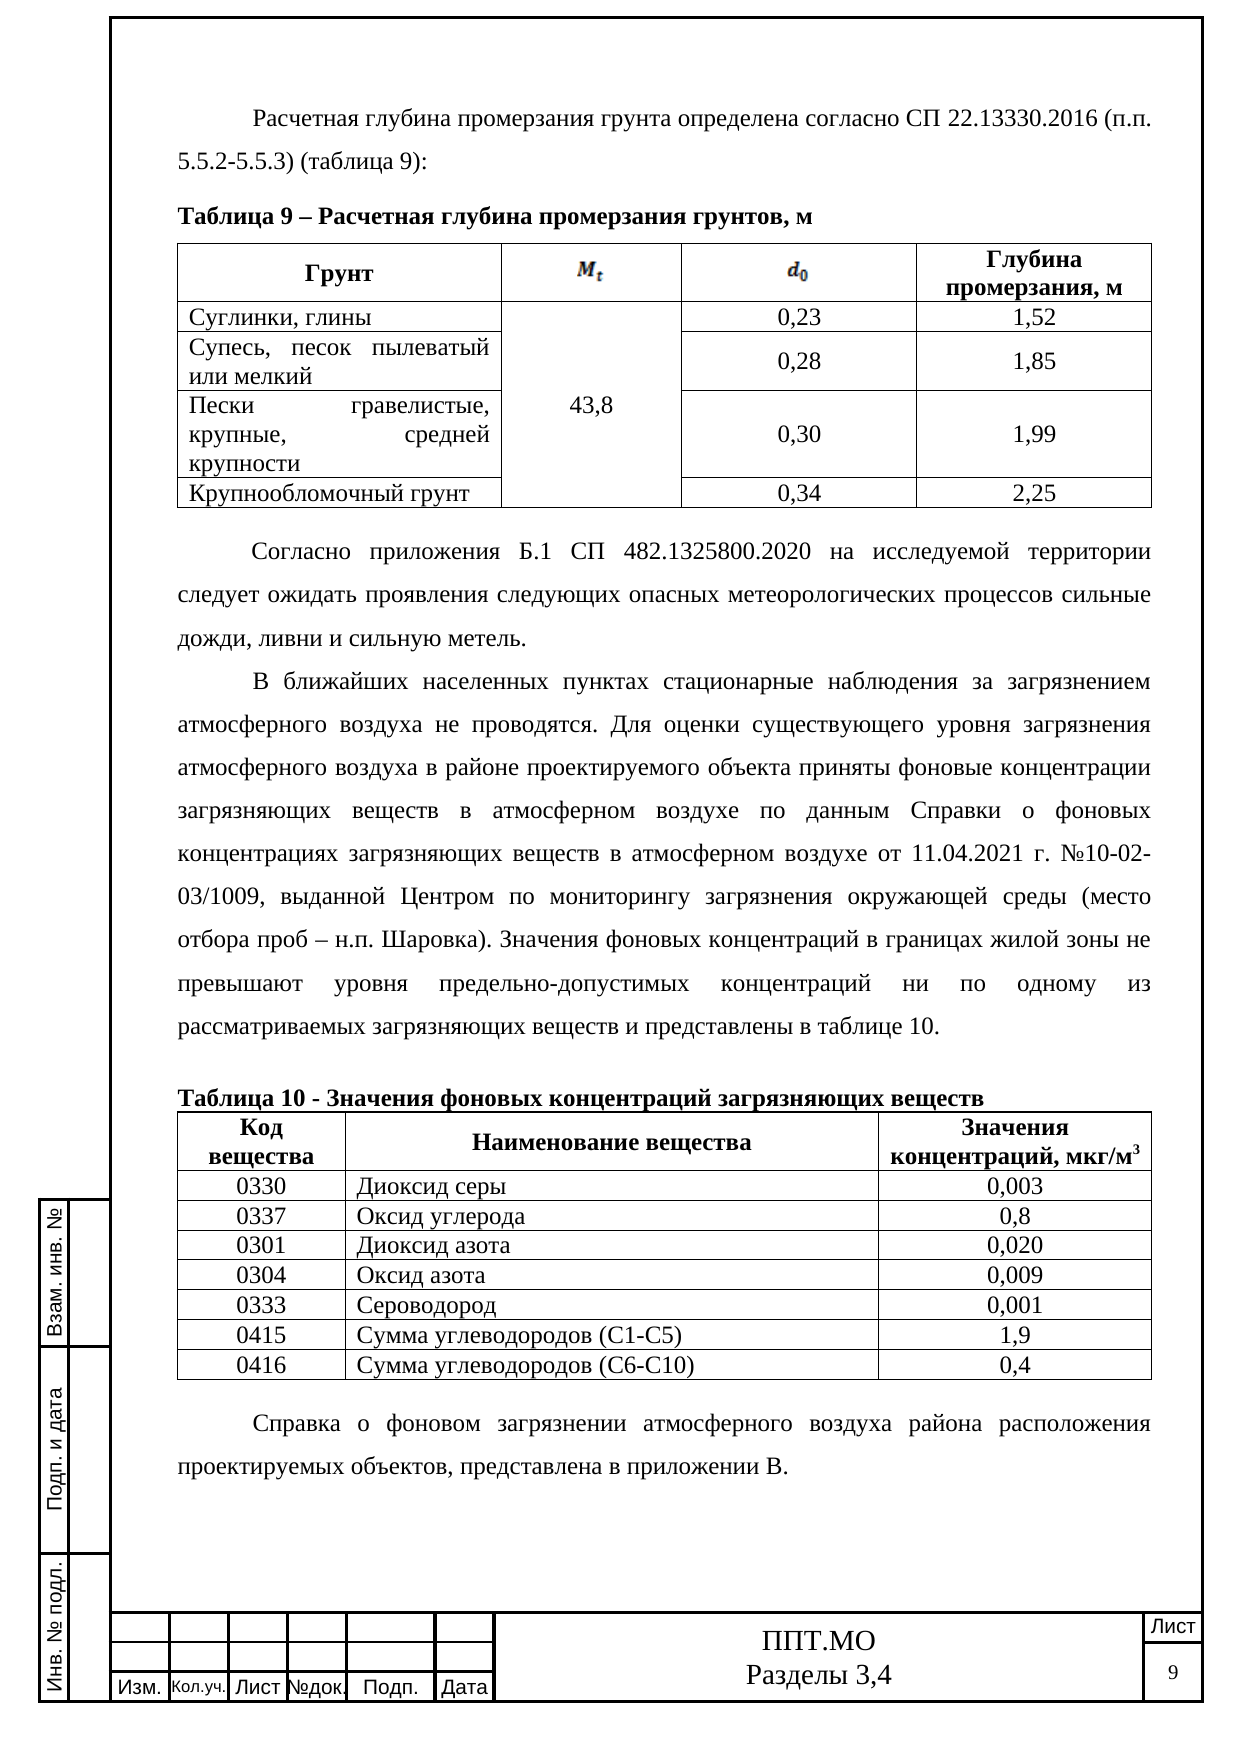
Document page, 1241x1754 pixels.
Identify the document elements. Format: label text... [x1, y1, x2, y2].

table_cell Сумма углеводородов (C6-C10) [346, 1350, 878, 1378]
table_cell Пески гравелистые, крупные, средней крупности [178, 391, 501, 477]
table_cell 2,25 [917, 478, 1151, 507]
picture [577, 257, 605, 283]
table_cell 0,30 [682, 391, 916, 477]
table_cell 0330 [178, 1171, 345, 1200]
table_cell 1,52 [917, 302, 1151, 331]
table_cell 0415 [178, 1320, 345, 1349]
table_cell 0337 [178, 1201, 345, 1229]
table_cell 0,4 [879, 1350, 1151, 1378]
text Таблица 10 - Значения фоновых концентраций загрязняющих веществ [177, 1083, 1152, 1111]
text Согласно приложения Б.1 СП 482.1325800.2020 на исследуемой территории следует ожидать проявления следующих опасных метеорологических процессов сильные дожди, ливни и сильную метель. [177, 536, 1152, 651]
table_cell 0,009 [879, 1260, 1151, 1289]
table_cell Диоксид азота [346, 1231, 878, 1259]
table_cell 0,23 [682, 302, 916, 331]
table_cell Сероводород [346, 1290, 878, 1319]
table_header Значения концентраций, мкг/м3 [879, 1113, 1151, 1170]
table_cell 0,34 [682, 478, 916, 507]
table_cell 0301 [178, 1231, 345, 1259]
table_header Наименование вещества [346, 1113, 878, 1170]
picture [787, 257, 811, 283]
text Таблица 9 – Расчетная глубина промерзания грунтов, м [177, 201, 1152, 230]
table_cell 0,8 [879, 1201, 1151, 1229]
table_cell 0304 [178, 1260, 345, 1289]
table_cell Оксид азота [346, 1260, 878, 1289]
table_cell Крупнообломочный грунт [178, 478, 501, 507]
table_cell Оксид углерода [346, 1201, 878, 1229]
table_header [502, 244, 681, 301]
table_cell 0416 [178, 1350, 345, 1378]
text В ближайших населенных пунктах стационарные наблюдения за загрязнением атмосферного воздуха не проводятся. Для оценки существующего уровня загрязнения атмосферного воздуха в районе проектируемого объекта приняты фоновые концентрации загрязняющих веществ в атмосферном воздухе по данным Справки о фоновых концентрациях загрязняющих веществ в атмосферном воздухе от 11.04.2021 г. №10-02-03/1009, выданной Центром по мониторингу загрязнения окружающей среды (место отбора проб – н.п. Шаровка). Значения фоновых концентраций в границах жилой зоны не превышают уровня предельно-допустимых концентраций ни по одному из рассматриваемых загрязняющих веществ и представлены в таблице 10. [177, 666, 1152, 1039]
table_cell 0,003 [879, 1171, 1151, 1200]
table_cell 43,8 [502, 302, 681, 507]
table_cell 0,28 [682, 332, 916, 389]
table_cell Диоксид серы [346, 1171, 878, 1200]
table_cell Сумма углеводородов (C1-C5) [346, 1320, 878, 1349]
table_cell Супесь, песок пылеватый или мелкий [178, 332, 501, 389]
table_cell 1,99 [917, 391, 1151, 477]
text Справка о фоновом загрязнении атмосферного воздуха района расположения проектируемых объектов, представлена в приложении В. [177, 1408, 1152, 1480]
table_header Глубина промерзания, м [917, 244, 1151, 301]
table_cell 0,020 [879, 1231, 1151, 1259]
table_cell 0333 [178, 1290, 345, 1319]
table_cell Суглинки, глины [178, 302, 501, 331]
table_header Грунт [178, 244, 501, 301]
table_header Код вещества [178, 1113, 345, 1170]
table_cell 0,001 [879, 1290, 1151, 1319]
table_cell 1,9 [879, 1320, 1151, 1349]
table_cell 1,85 [917, 332, 1151, 389]
text Расчетная глубина промерзания грунта определена согласно СП 22.13330.2016 (п.п. 5.5.2-5.5.3) (таблица 9): [177, 103, 1152, 174]
table_header [682, 244, 916, 301]
